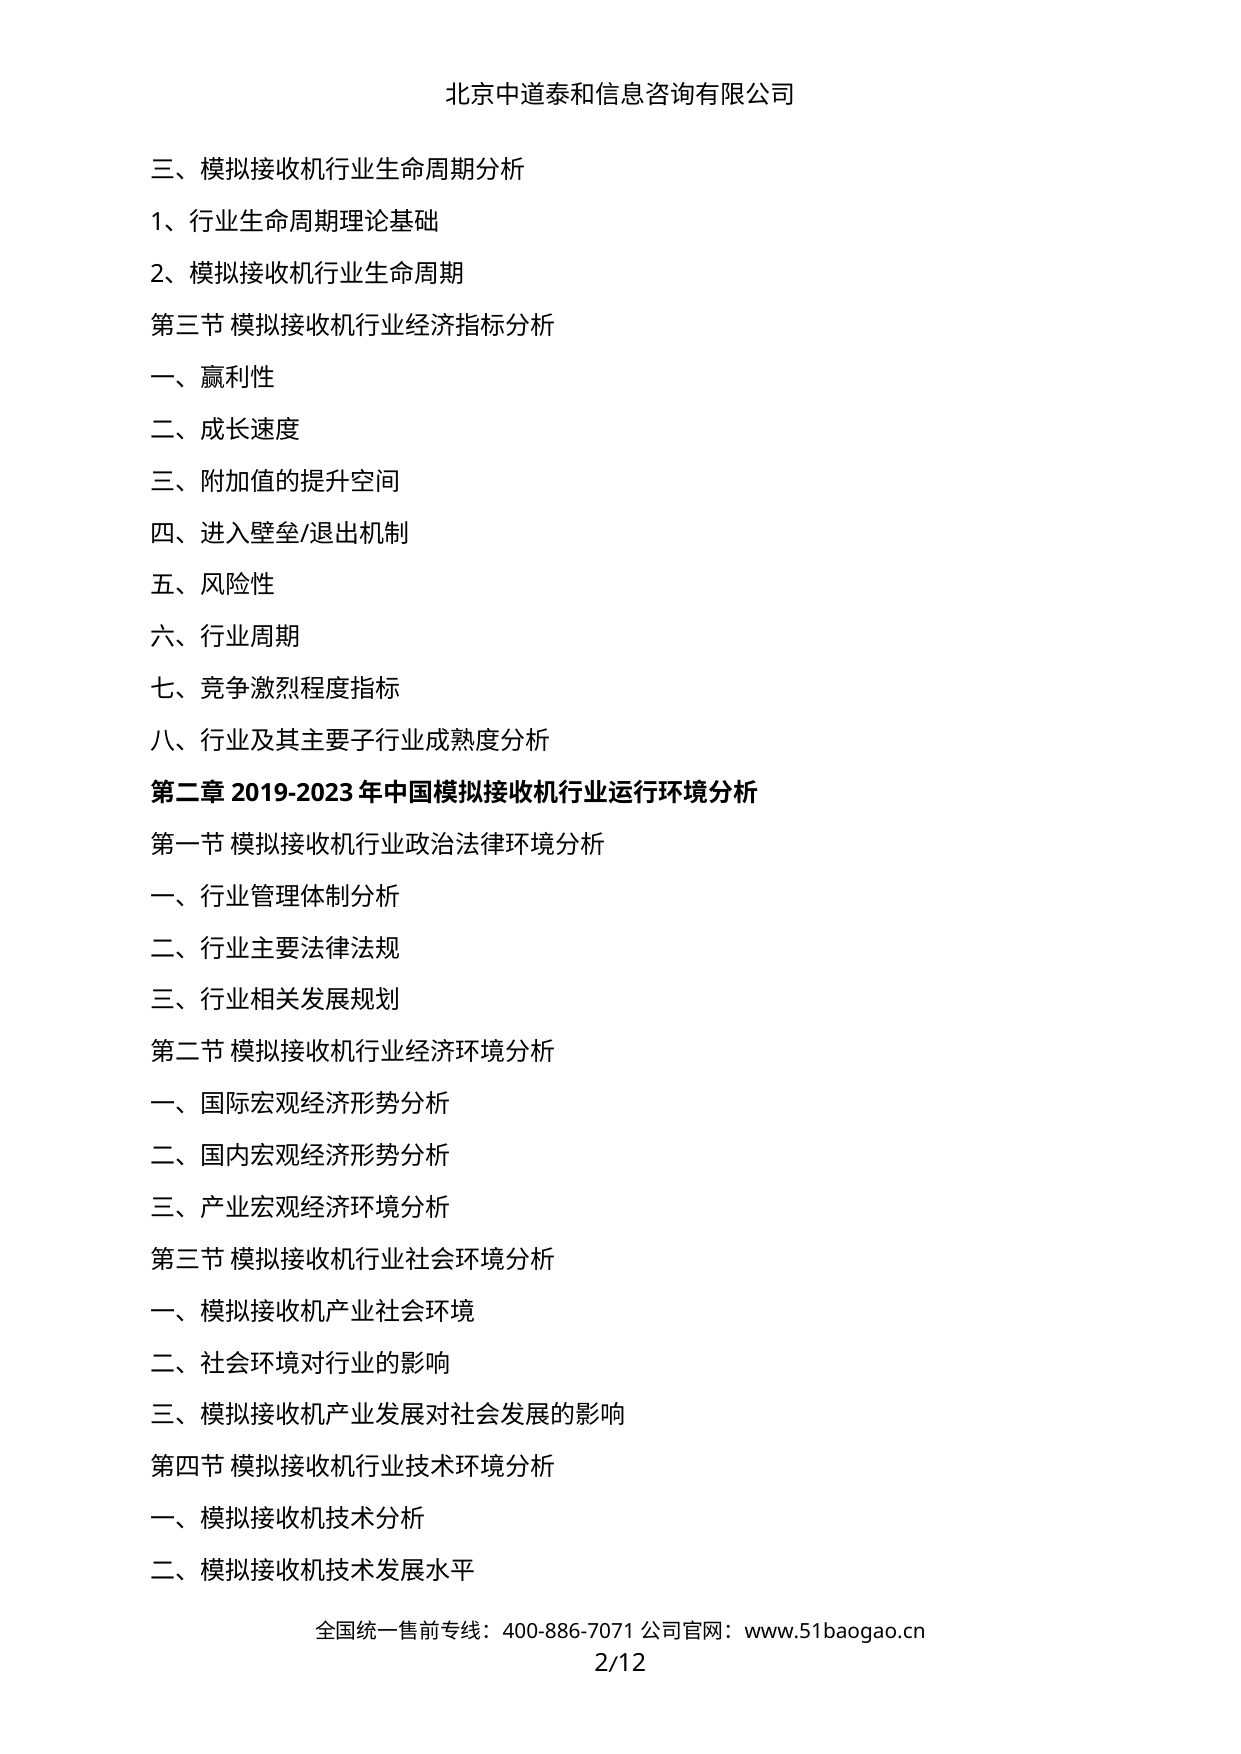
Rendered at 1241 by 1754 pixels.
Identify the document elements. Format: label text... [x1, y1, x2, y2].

text 一、模拟接收机产业社会环境 [150, 1291, 1090, 1327]
text 第二章 2019-2023年中国模拟接收机行业运行环境分析 [150, 772, 1090, 809]
text 一、模拟接收机技术分析 [150, 1499, 1090, 1535]
text 二、国内宏观经济形势分析 [150, 1136, 1090, 1172]
text 一、行业管理体制分析 [150, 876, 1090, 912]
text 二、模拟接收机技术发展水平 [150, 1551, 1090, 1587]
text 三、附加值的提升空间 [150, 461, 1090, 497]
text 六、行业周期 [150, 617, 1090, 653]
text 三、模拟接收机行业生命周期分析 [150, 150, 1090, 186]
text 五、风险性 [150, 565, 1090, 601]
text 七、竞争激烈程度指标 [150, 669, 1090, 705]
text 一、赢利性 [150, 357, 1090, 394]
text 二、行业主要法律法规 [150, 928, 1090, 964]
text 三、产业宏观经济环境分析 [150, 1187, 1090, 1224]
text 二、成长速度 [150, 409, 1090, 446]
text 第四节 模拟接收机行业技术环境分析 [150, 1447, 1090, 1483]
text 第二节 模拟接收机行业经济环境分析 [150, 1032, 1090, 1068]
text 第三节 模拟接收机行业经济指标分析 [150, 306, 1090, 342]
text 一、国际宏观经济形势分析 [150, 1084, 1090, 1120]
text 2、模拟接收机行业生命周期 [150, 254, 1090, 290]
text 八、行业及其主要子行业成熟度分析 [150, 721, 1090, 757]
text 二、社会环境对行业的影响 [150, 1343, 1090, 1379]
text 四、进入壁垒/退出机制 [150, 513, 1090, 549]
text 1、行业生命周期理论基础 [150, 202, 1090, 238]
text 第一节 模拟接收机行业政治法律环境分析 [150, 824, 1090, 861]
text 三、行业相关发展规划 [150, 980, 1090, 1016]
text 三、模拟接收机产业发展对社会发展的影响 [150, 1395, 1090, 1431]
text 第三节 模拟接收机行业社会环境分析 [150, 1239, 1090, 1276]
